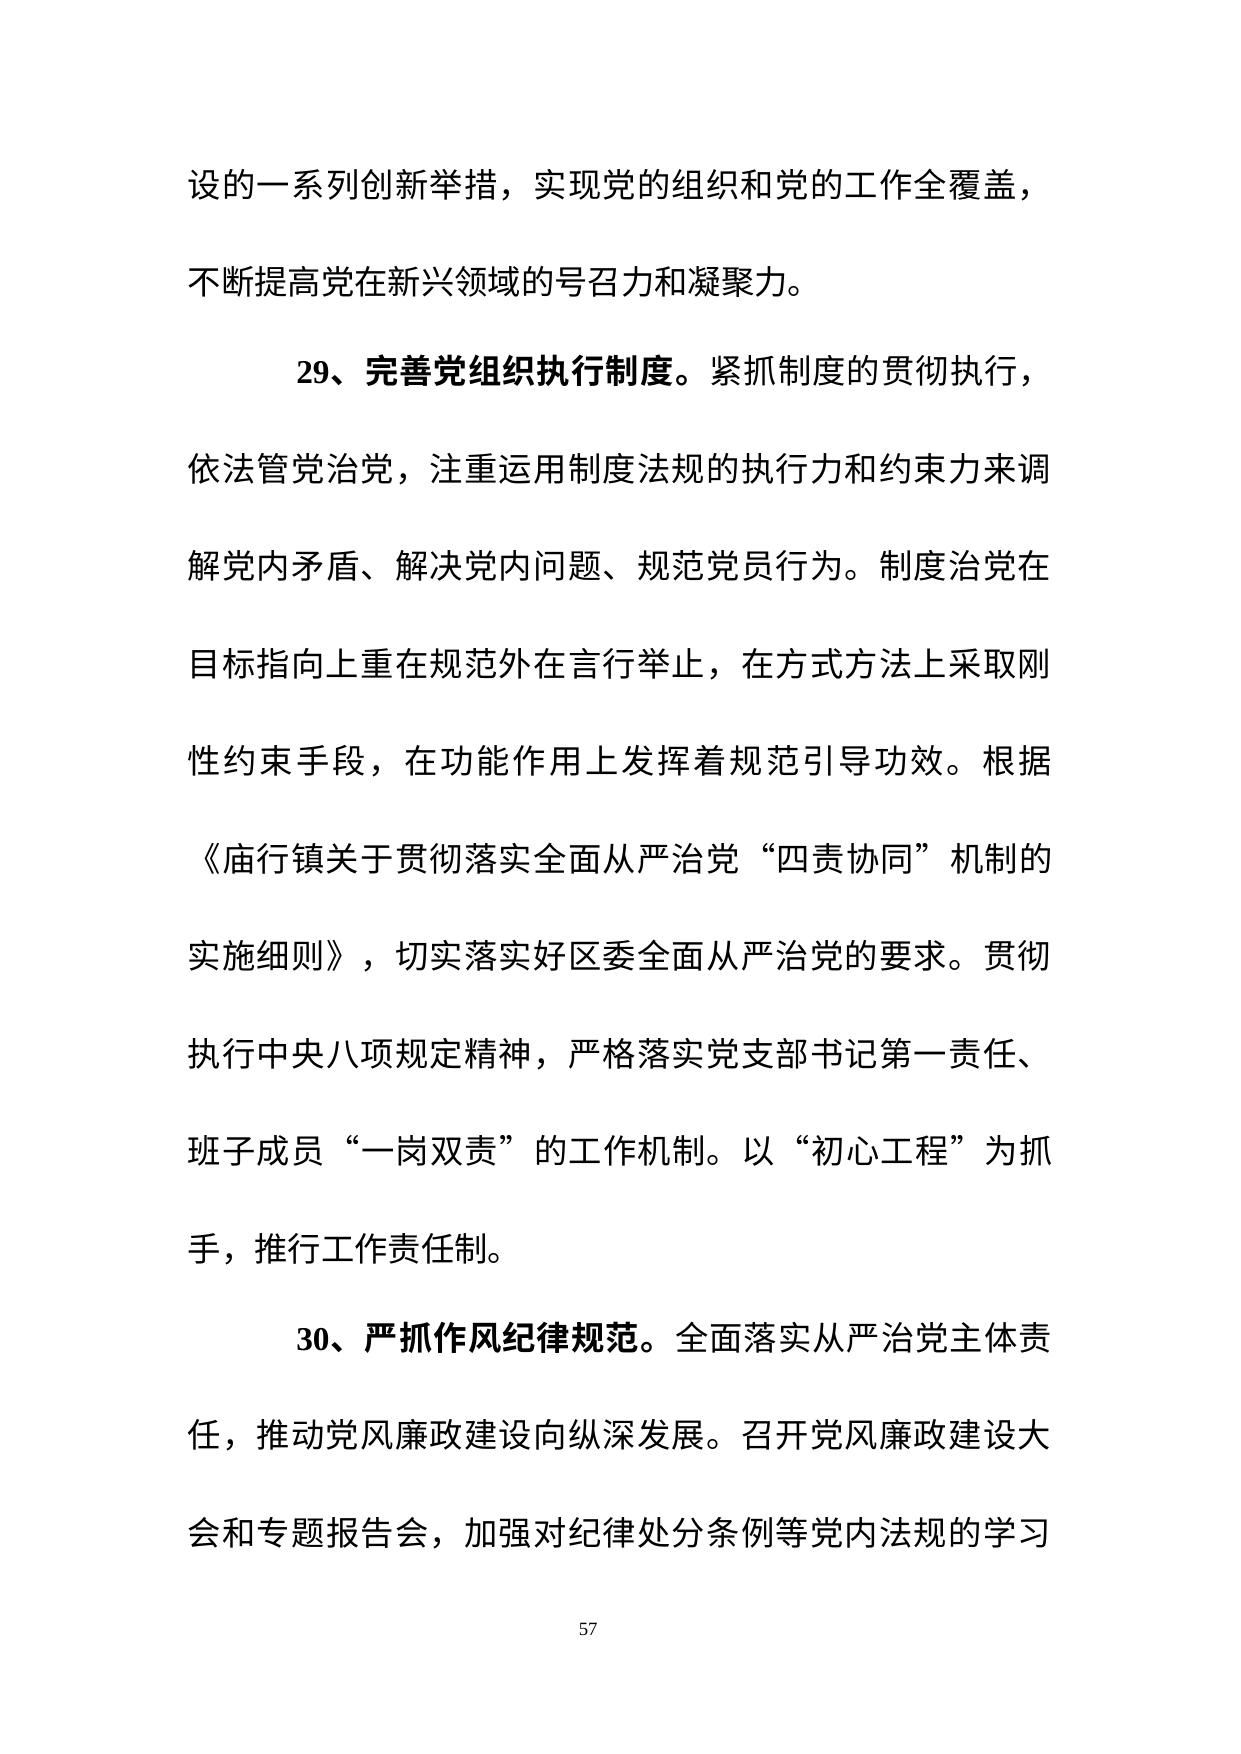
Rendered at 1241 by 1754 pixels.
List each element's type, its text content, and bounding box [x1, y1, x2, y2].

text 29、完善党组织执行制度。紧抓制度的贯彻执行，依法管党治党，注重运用制度法规的执行力和约束力来调解党内矛盾、解决党内问题、规范党员行为。制度治党在目标指向上重在规范外在言行举止，在方式方法上采取刚性约束手段，在功能作用上发挥着规范引导功效。根据《庙行镇关于贯彻落实全面从严治党“四责协同”机制的实施细则》，切实落实好区委全面从严治党的要求。贯彻执行中央八项规定精神，严格落实党支部书记第一责任、班子成员“一岗双责”的工作机制。以“初心工程”为抓手，推行工作责任制。 [187, 337, 1053, 1279]
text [187, 1303, 1053, 1563]
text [187, 150, 1053, 312]
